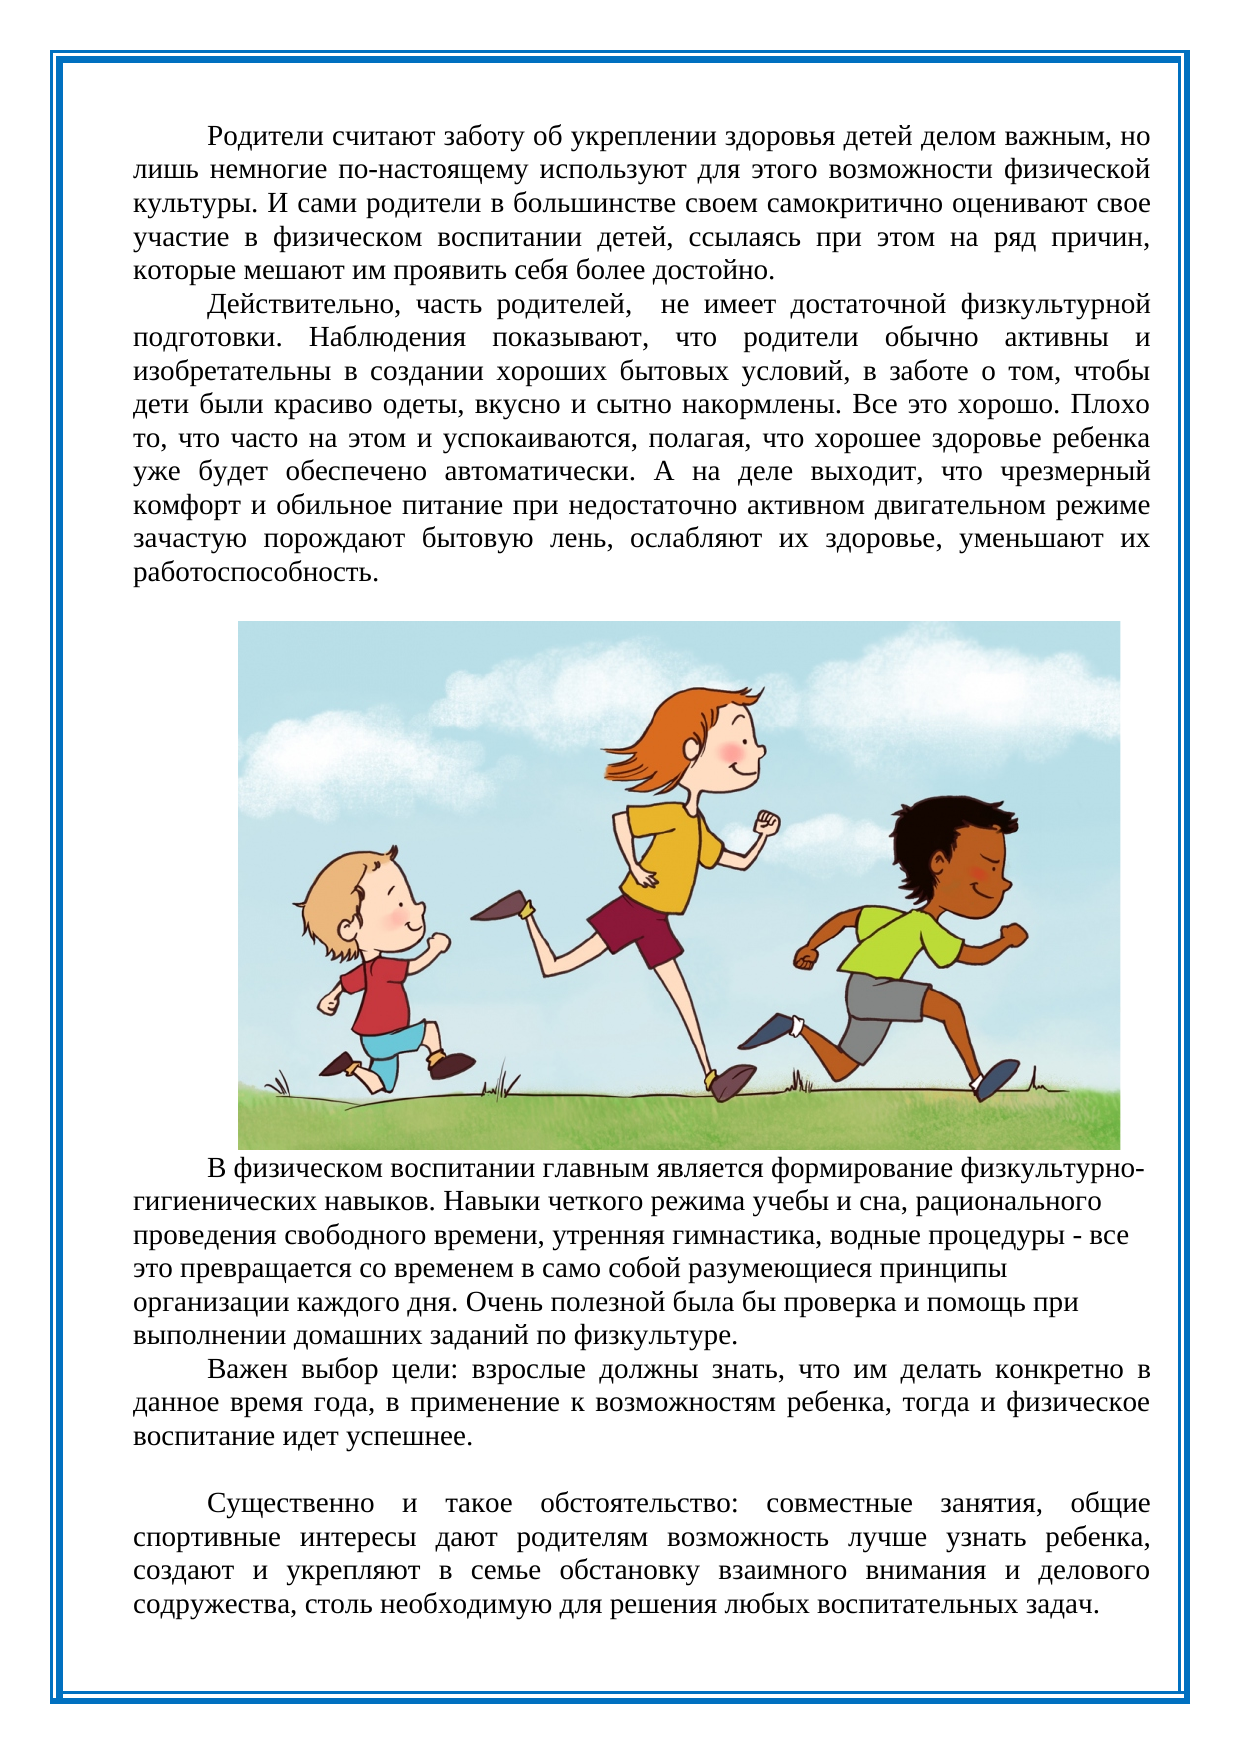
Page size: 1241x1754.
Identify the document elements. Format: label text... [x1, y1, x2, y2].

text В физическом воспитании главным является формирование физкультурно-гигиенических навыков. Навыки четкого режима учебы и сна, рационального проведения свободного времени, утренняя гимнастика, водные процедуры - все это превращается со временем в само собой разумеющиеся принципы организации каждого дня. Очень полезной была бы проверка и помощь при выполнении домашних заданий по физкультуре. [133, 1150, 1152, 1351]
text Родители считают заботу об укреплении здоровья детей делом важным, но лишь немногие по-настоящему используют для этого возможности физической культуры. И сами родители в большинстве своем самокритично оценивают свое участие в физическом воспитании детей, ссылаясь при этом на ряд причин, которые мешают им проявить себя более достойно. [133, 118, 1152, 286]
text Действительно, часть родителей, не имеет достаточной физкультурной подготовки. Наблюдения показывают, что родители обычно активны и изобретательны в создании хороших бытовых условий, в заботе о том, чтобы дети были красиво одеты, вкусно и сытно накормлены. Все это хорошо. Плохо то, что часто на этом и успокаиваются, полагая, что хорошее здоровье ребенка уже будет обеспечено автоматически. А на деле выходит, что чрезмерный комфорт и обильное питание при недостаточно активном двигательном режиме зачастую порождают бытовую лень, ослабляют их здоровье, уменьшают их работоспособность. [133, 286, 1152, 588]
text Существенно и такое обстоятельство: совместные занятия, общие спортивные интересы дают родителям возможность лучше узнать ребенка, создают и укрепляют в семье обстановку взаимного внимания и делового содружества, столь необходимую для решения любых воспитательных задач. [133, 1485, 1152, 1619]
picture [238, 621, 1121, 1150]
text Важен выбор цели: взрослые должны знать, что им делать конкретно в данное время года, в применение к возможностям ребенка, тогда и физическое воспитание идет успешнее. [133, 1351, 1152, 1452]
